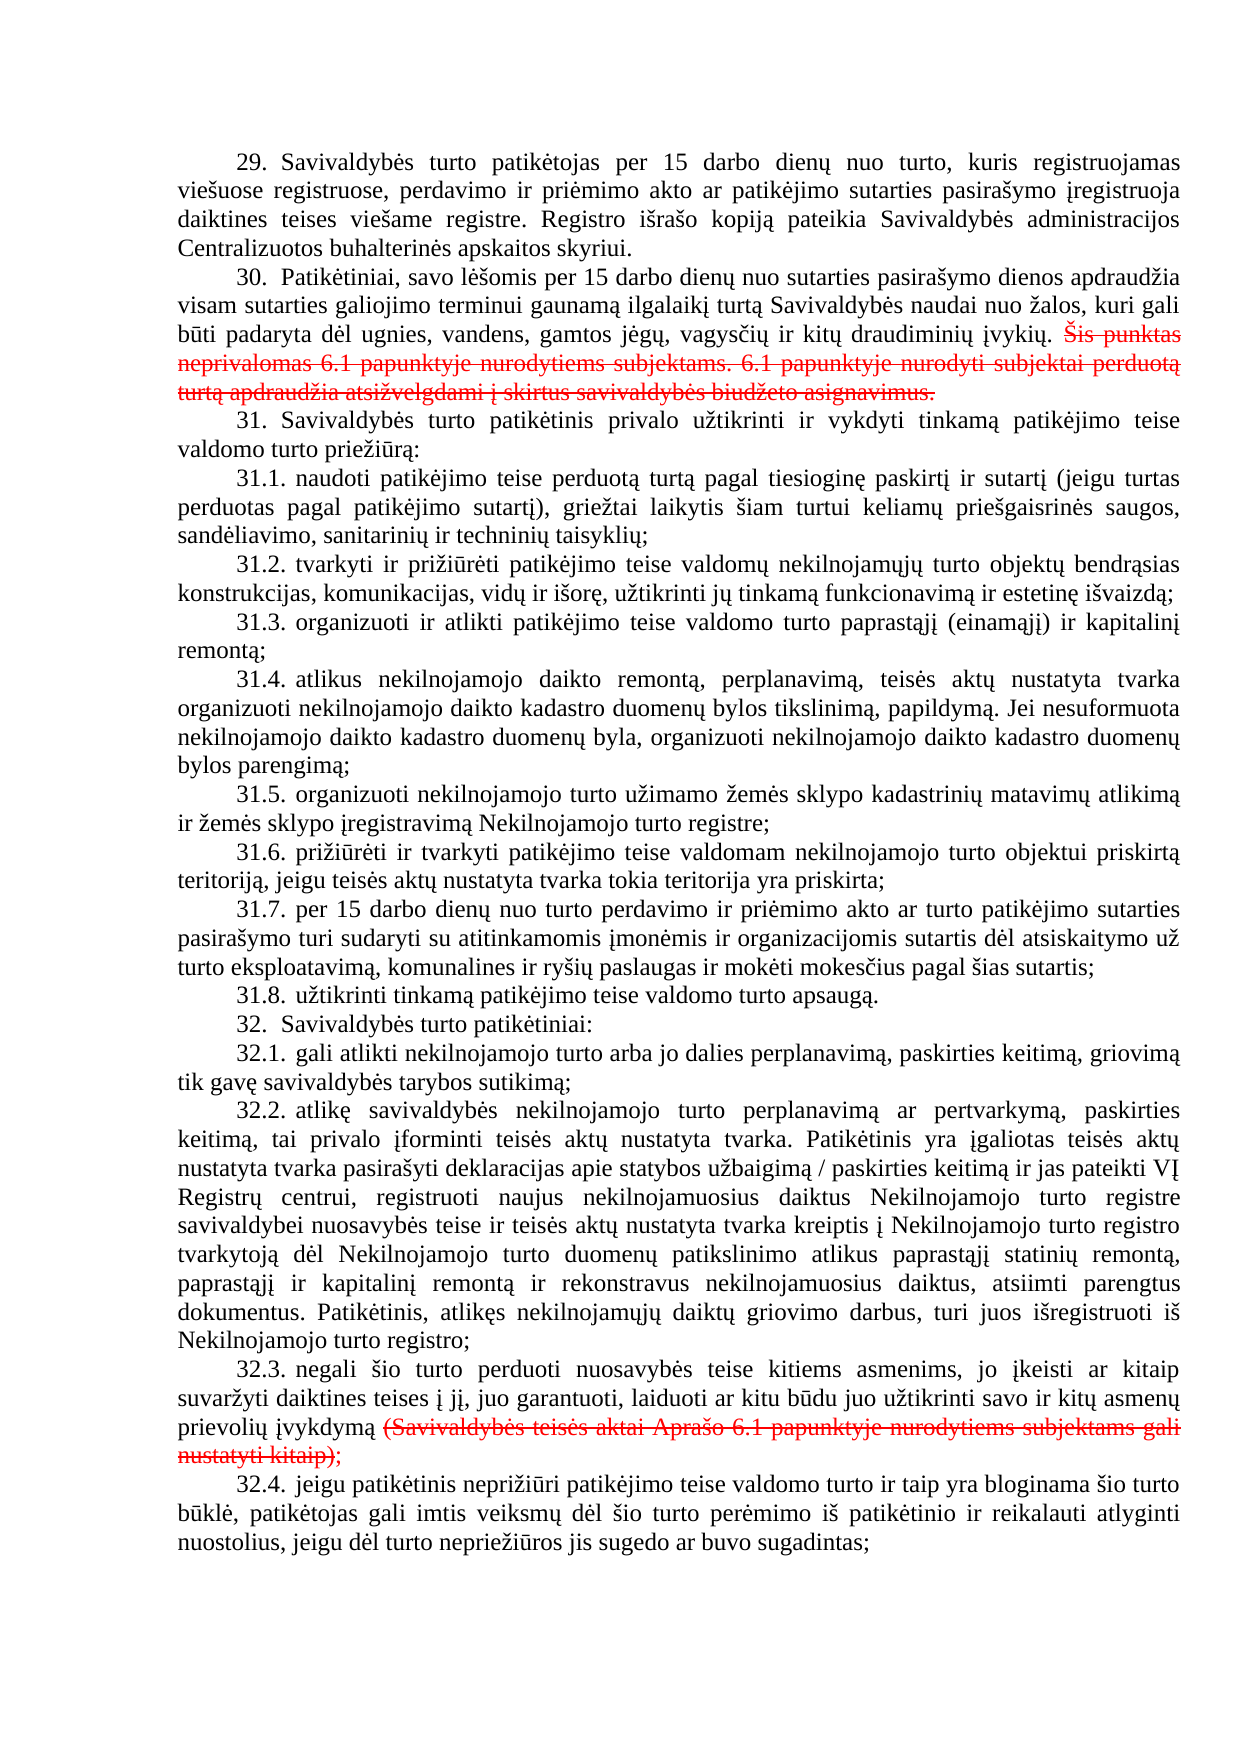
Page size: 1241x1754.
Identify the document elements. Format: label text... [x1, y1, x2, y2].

list per 15 darbo dienų nuo turto perdavimo ir priėmimo akto ar turto patikėjimo sutarties pasirašymo turi sudaryti su atitinkamomis įmonėmis ir organizacijomis sutartis dėl atsiskaitymo už turto eksploatavimą, komunalines ir ryšių paslaugas ir mokėti mokesčius pagal šias sutartis; [177, 894, 1181, 981]
list Patikėtiniai, savo lėšomis per 15 darbo dienų nuo sutarties pasirašymo dienos apdraudžia visam sutarties galiojimo terminui gaunamą ilgalaikį turtą Savivaldybės naudai nuo žalos, kuri gali būti padaryta dėl ugnies, vandens, gamtos jėgų, vagysčių ir kitų draudiminių įvykių. Šis punktas neprivalomas 6.1 papunktyje nurodytiems subjektams. 6.1 papunktyje nurodyti subjektai perduotą turtą apdraudžia atsižvelgdami į skirtus savivaldybės biudžeto asignavimus. [177, 365, 1181, 406]
list gali atlikti nekilnojamojo turto arba jo dalies perplanavimą, paskirties keitimą, griovimą tik gavę savivaldybės tarybos sutikimą; [177, 1038, 1181, 1096]
list Patikėtiniai, savo lėšomis per 15 darbo dienų nuo sutarties pasirašymo dienos apdraudžia visam sutarties galiojimo terminui gaunamą ilgalaikį turtą Savivaldybės naudai nuo žalos, kuri gali būti padaryta dėl ugnies, vandens, gamtos jėgų, vagysčių ir kitų draudiminių įvykių. Šis punktas neprivalomas 6.1 papunktyje nurodytiems subjektams. 6.1 papunktyje nurodyti subjektai perduotą turtą apdraudžia atsižvelgdami į skirtus savivaldybės biudžeto asignavimus. [177, 262, 1181, 364]
list prižiūrėti ir tvarkyti patikėjimo teise valdomam nekilnojamojo turto objektui priskirtą teritoriją, jeigu teisės aktų nustatyta tvarka tokia teritorija yra priskirta; [177, 837, 1181, 894]
list organizuoti ir atlikti patikėjimo teise valdomo turto paprastąjį (einamąjį) ir kapitalinį remontą; [177, 607, 1181, 664]
list Savivaldybės turto patikėtojas per 15 darbo dienų nuo turto, kuris registruojamas viešuose registruose, perdavimo ir priėmimo akto ar patikėjimo sutarties pasirašymo įregistruoja daiktines teises viešame registre. Registro išrašo kopiją pateikia Savivaldybės administracijos Centralizuotos buhalterinės apskaitos skyriui. [177, 147, 1181, 262]
list organizuoti nekilnojamojo turto užimamo žemės sklypo kadastrinių matavimų atlikimą ir žemės sklypo įregistravimą Nekilnojamojo turto registre; [177, 779, 1181, 837]
list tvarkyti ir prižiūrėti patikėjimo teise valdomų nekilnojamųjų turto objektų bendrąsias konstrukcijas, komunikacijas, vidų ir išorę, užtikrinti jų tinkamą funkcionavimą ir estetinę išvaizdą; [177, 549, 1181, 607]
list atlikus nekilnojamojo daikto remontą, perplanavimą, teisės aktų nustatyta tvarka organizuoti nekilnojamojo daikto kadastro duomenų bylos tikslinimą, papildymą. Jei nesuformuota nekilnojamojo daikto kadastro duomenų byla, organizuoti nekilnojamojo daikto kadastro duomenų bylos parengimą; [177, 664, 1181, 779]
list atlikę savivaldybės nekilnojamojo turto perplanavimą ar pertvarkymą, paskirties keitimą, tai privalo įforminti teisės aktų nustatyta tvarka. Patikėtinis yra įgaliotas teisės aktų nustatyta tvarka pasirašyti deklaracijas apie statybos užbaigimą / paskirties keitimą ir jas pateikti VĮ Registrų centrui, registruoti naujus nekilnojamuosius daiktus Nekilnojamojo turto registre savivaldybei nuosavybės teise ir teisės aktų nustatyta tvarka kreiptis į Nekilnojamojo turto registro tvarkytoją dėl Nekilnojamojo turto duomenų patikslinimo atlikus paprastąjį statinių remontą, paprastąjį ir kapitalinį remontą ir rekonstravus nekilnojamuosius daiktus, atsiimti parengtus dokumentus. Patikėtinis, atlikęs nekilnojamųjų daiktų griovimo darbus, turi juos išregistruoti iš Nekilnojamojo turto registro; [177, 1096, 1181, 1354]
list Savivaldybės turto patikėtinis privalo užtikrinti ir vykdyti tinkamą patikėjimo teise valdomo turto priežiūrą: [177, 406, 1181, 463]
list naudoti patikėjimo teise perduotą turtą pagal tiesioginę paskirtį ir sutartį (jeigu turtas perduotas pagal patikėjimo sutartį), griežtai laikytis šiam turtui keliamų priešgaisrinės saugos, sandėliavimo, sanitarinių ir techninių taisyklių; [177, 463, 1181, 549]
list užtikrinti tinkamą patikėjimo teise valdomo turto apsaugą. [177, 981, 1181, 1009]
list Savivaldybės turto patikėtiniai: [177, 1009, 1181, 1038]
list jeigu patikėtinis neprižiūri patikėjimo teise valdomo turto ir taip yra bloginama šio turto būklė, patikėtojas gali imtis veiksmų dėl šio turto perėmimo iš patikėtinio ir reikalauti atlyginti nuostolius, jeigu dėl turto nepriežiūros jis sugedo ar buvo sugadintas; [177, 1469, 1181, 1556]
list negali šio turto perduoti nuosavybės teise kitiems asmenims, jo įkeisti ar kitaip suvaržyti daiktines teises į jį, juo garantuoti, laiduoti ar kitu būdu juo užtikrinti savo ir kitų asmenų prievolių įvykdymą (Savivaldybės teisės aktai Aprašo 6.1 papunktyje nurodytiems subjektams gali nustatyti kitaip); [177, 1354, 1181, 1469]
